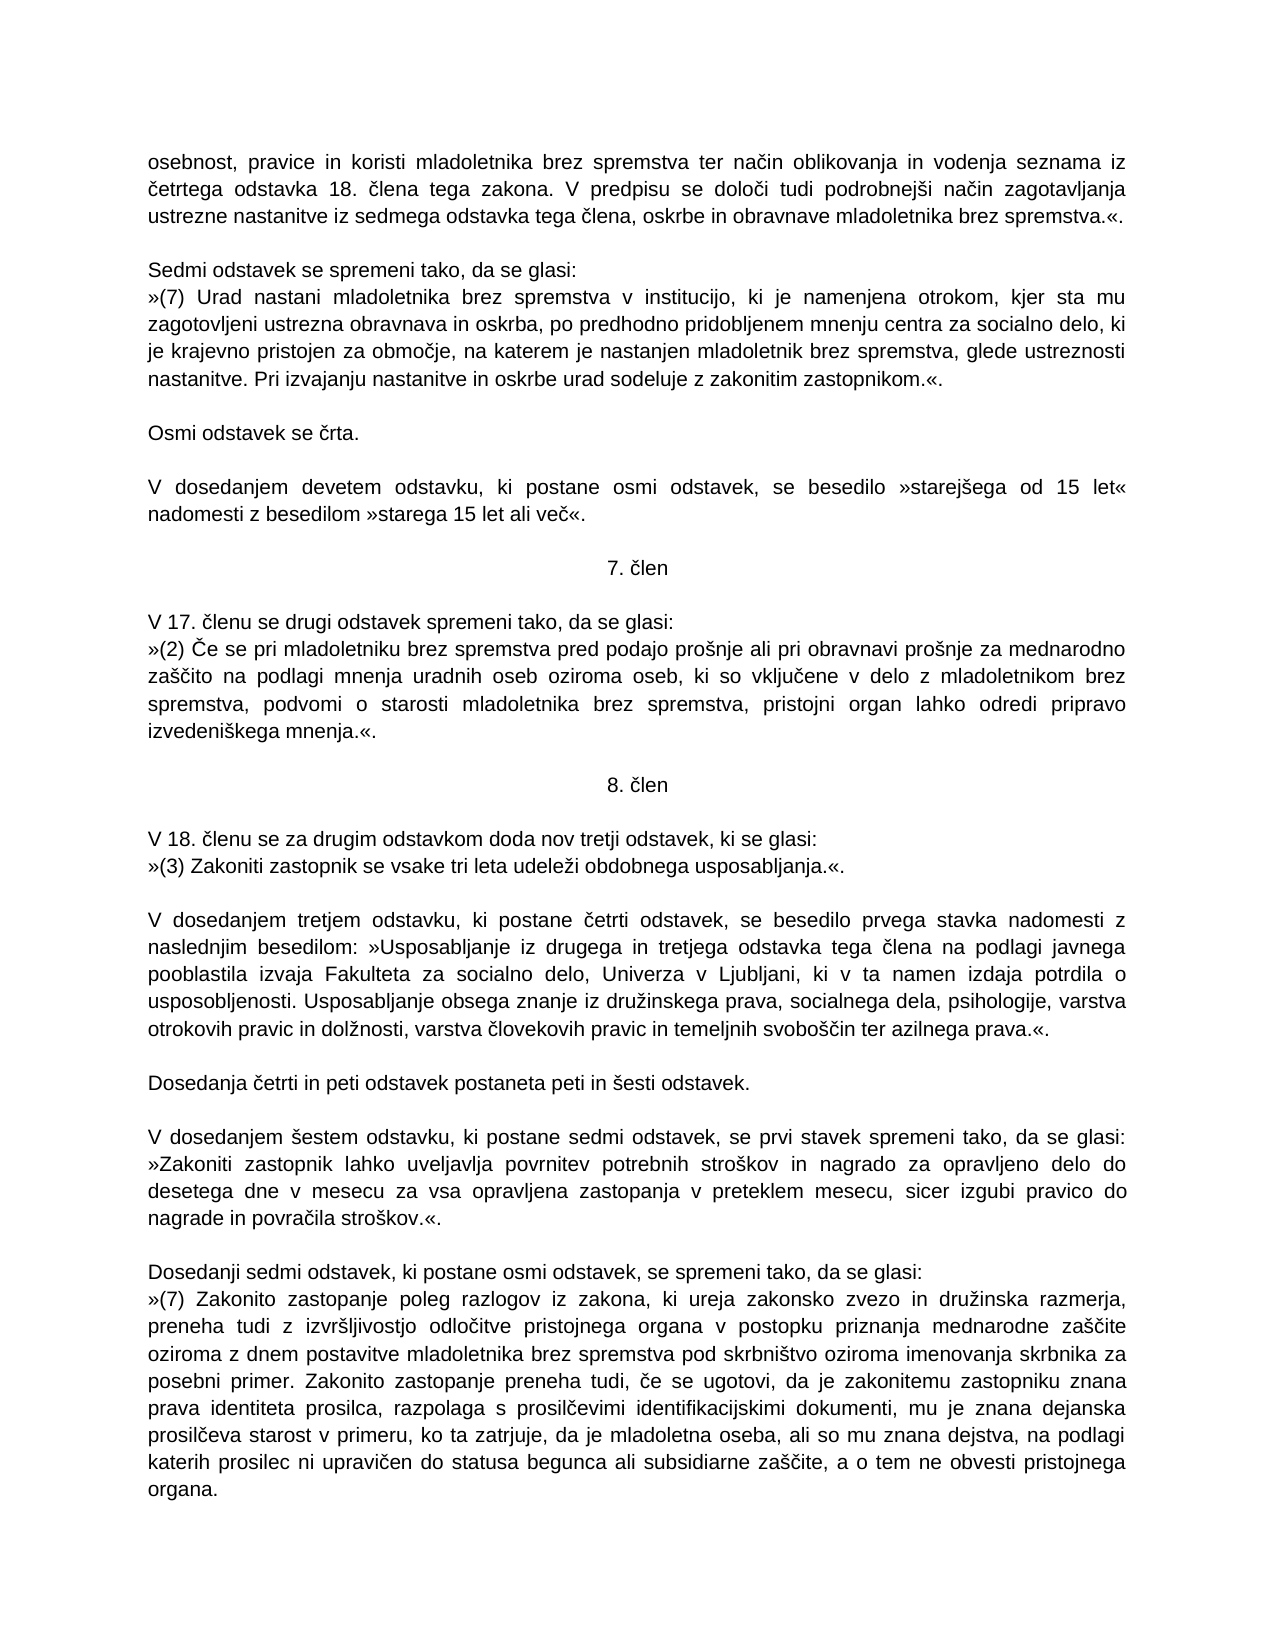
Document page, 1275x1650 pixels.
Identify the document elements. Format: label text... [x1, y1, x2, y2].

text 7. člen [148, 554, 1127, 581]
text »(7) Urad nastani mladoletnika brez spremstva v institucijo, ki je namenjena otrokom, kjer sta mu zagotovljeni ustrezna obravnava in oskrba, po predhodno pridobljenem mnenju centra za socialno delo, ki je krajevno pristojen za območje, na katerem je nastanjen mladoletnik brez spremstva, glede ustreznosti nastanitve. Pri izvajanju nastanitve in oskrbe urad sodeluje z zakonitim zastopnikom.«. [148, 283, 1127, 391]
text V dosedanjem šestem odstavku, ki postane sedmi odstavek, se prvi stavek spremeni tako, da se glasi: »Zakoniti zastopnik lahko uveljavlja povrnitev potrebnih stroškov in nagrado za opravljeno delo do desetega dne v mesecu za vsa opravljena zastopanja v preteklem mesecu, sicer izgubi pravico do nagrade in povračila stroškov.«. [148, 1123, 1127, 1231]
text V 17. členu se drugi odstavek spremeni tako, da se glasi: [148, 608, 1127, 635]
text Dosedanji sedmi odstavek, ki postane osmi odstavek, se spremeni tako, da se glasi: [148, 1258, 1127, 1285]
text Osmi odstavek se črta. [148, 418, 1127, 446]
text 8. člen [148, 771, 1127, 798]
text V dosedanjem tretjem odstavku, ki postane četrti odstavek, se besedilo prvega stavka nadomesti z naslednjim besedilom: »Usposabljanje iz drugega in tretjega odstavka tega člena na podlagi javnega pooblastila izvaja Fakulteta za socialno delo, Univerza v Ljubljani, ki v ta namen izdaja potrdila o usposobljenosti. Usposabljanje obsega znanje iz družinskega prava, socialnega dela, psihologije, varstva otrokovih pravic in dolžnosti, varstva človekovih pravic in temeljnih svoboščin ter azilnega prava.«. [148, 906, 1127, 1041]
text »(2) Če se pri mladoletniku brez spremstva pred podajo prošnje ali pri obravnavi prošnje za mednarodno zaščito na podlagi mnenja uradnih oseb oziroma oseb, ki so vključene v delo z mladoletnikom brez spremstva, podvomi o starosti mladoletnika brez spremstva, pristojni organ lahko odredi pripravo izvedeniškega mnenja.«. [148, 635, 1127, 743]
text V 18. členu se za drugim odstavkom doda nov tretji odstavek, ki se glasi: [148, 825, 1127, 852]
text V dosedanjem devetem odstavku, ki postane osmi odstavek, se besedilo »starejšega od 15 let« nadomesti z besedilom »starega 15 let ali več«. [148, 473, 1127, 527]
text Sedmi odstavek se spremeni tako, da se glasi: [148, 256, 1127, 283]
text Dosedanja četrti in peti odstavek postaneta peti in šesti odstavek. [148, 1068, 1127, 1096]
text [148, 148, 1127, 229]
text »(7) Zakonito zastopanje poleg razlogov iz zakona, ki ureja zakonsko zvezo in družinska razmerja, preneha tudi z izvršljivostjo odločitve pristojnega organa v postopku priznanja mednarodne zaščite oziroma z dnem postavitve mladoletnika brez spremstva pod skrbništvo oziroma imenovanja skrbnika za posebni primer. Zakonito zastopanje preneha tudi, če se ugotovi, da je zakonitemu zastopniku znana prava identiteta prosilca, razpolaga s prosilčevimi identifikacijskimi dokumenti, mu je znana dejanska prosilčeva starost v primeru, ko ta zatrjuje, da je mladoletna oseba, ali so mu znana dejstva, na podlagi katerih prosilec ni upravičen do statusa begunca ali subsidiarne zaščite, a o tem ne obvesti pristojnega organa. [148, 1285, 1127, 1502]
text »(3) Zakoniti zastopnik se vsake tri leta udeleži obdobnega usposabljanja.«. [148, 852, 1127, 879]
